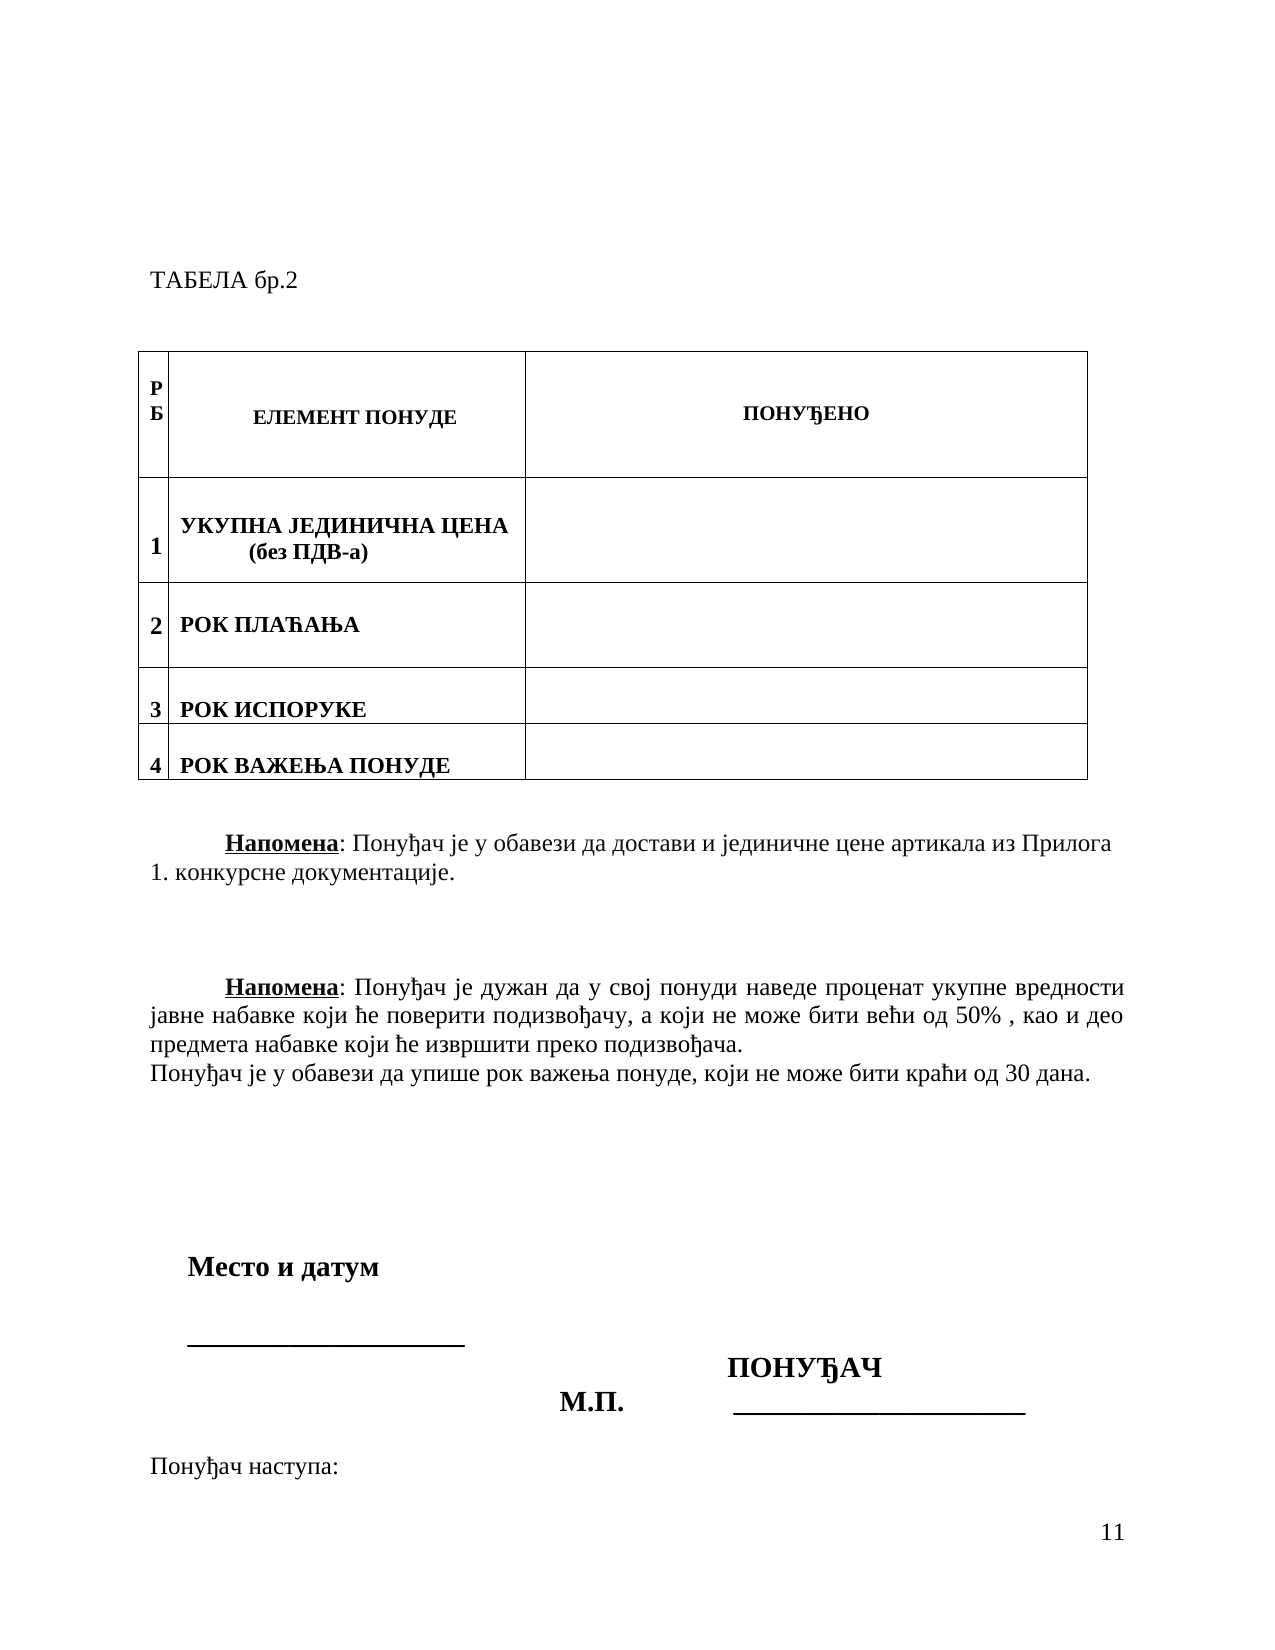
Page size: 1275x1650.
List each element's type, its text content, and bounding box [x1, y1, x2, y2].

table_cell [526, 724, 1087, 779]
text Понуђач наступа: [150, 1451, 1125, 1479]
table_cell РОК ВАЖЕЊА ПОНУДЕ [169, 724, 525, 779]
text Понуђач је у обавези да упише рок важења понуде, који не може бити краћи од 30 дана. [150, 1058, 1125, 1087]
text ___________________ [187, 1317, 1125, 1350]
table_cell 1 [139, 478, 168, 582]
table_header ЕЛЕМЕНТ ПОНУДЕ [169, 352, 525, 477]
table_cell 3 [139, 668, 168, 723]
table_cell [526, 583, 1087, 667]
text ТАБЕЛА бр.2 [150, 265, 1125, 294]
table_cell УКУПНА ЈЕДИНИЧНА ЦЕНА (без ПДВ-а) [169, 478, 525, 582]
table_header Р Б [139, 352, 168, 477]
table_cell РОК ИСПОРУКЕ [169, 668, 525, 723]
table_cell 4 [139, 724, 168, 779]
table_cell [526, 668, 1087, 723]
table_cell РОК ПЛАЋАЊА [169, 583, 525, 667]
table_cell [526, 478, 1087, 582]
text М.П. ____________________ [187, 1384, 1125, 1417]
text Место и датум [187, 1249, 1125, 1283]
table_header ПОНУЂЕНО [526, 352, 1087, 477]
text Напомена: Понуђач је дужан да у свој понуди наведе проценат укупне вредности јавне набавке који ће поверити подизвођачу, а који не може бити већи од 50% , као и део предмета набавке који ће извршити преко подизвођача. [150, 972, 1125, 1058]
table_cell 2 [139, 583, 168, 667]
text ПОНУЂАЧ [187, 1350, 1125, 1384]
text Напомена: Понуђач је у обавези да достави и јединичне цене артикала из Прилога 1. конкурсне документације. [150, 828, 1125, 885]
